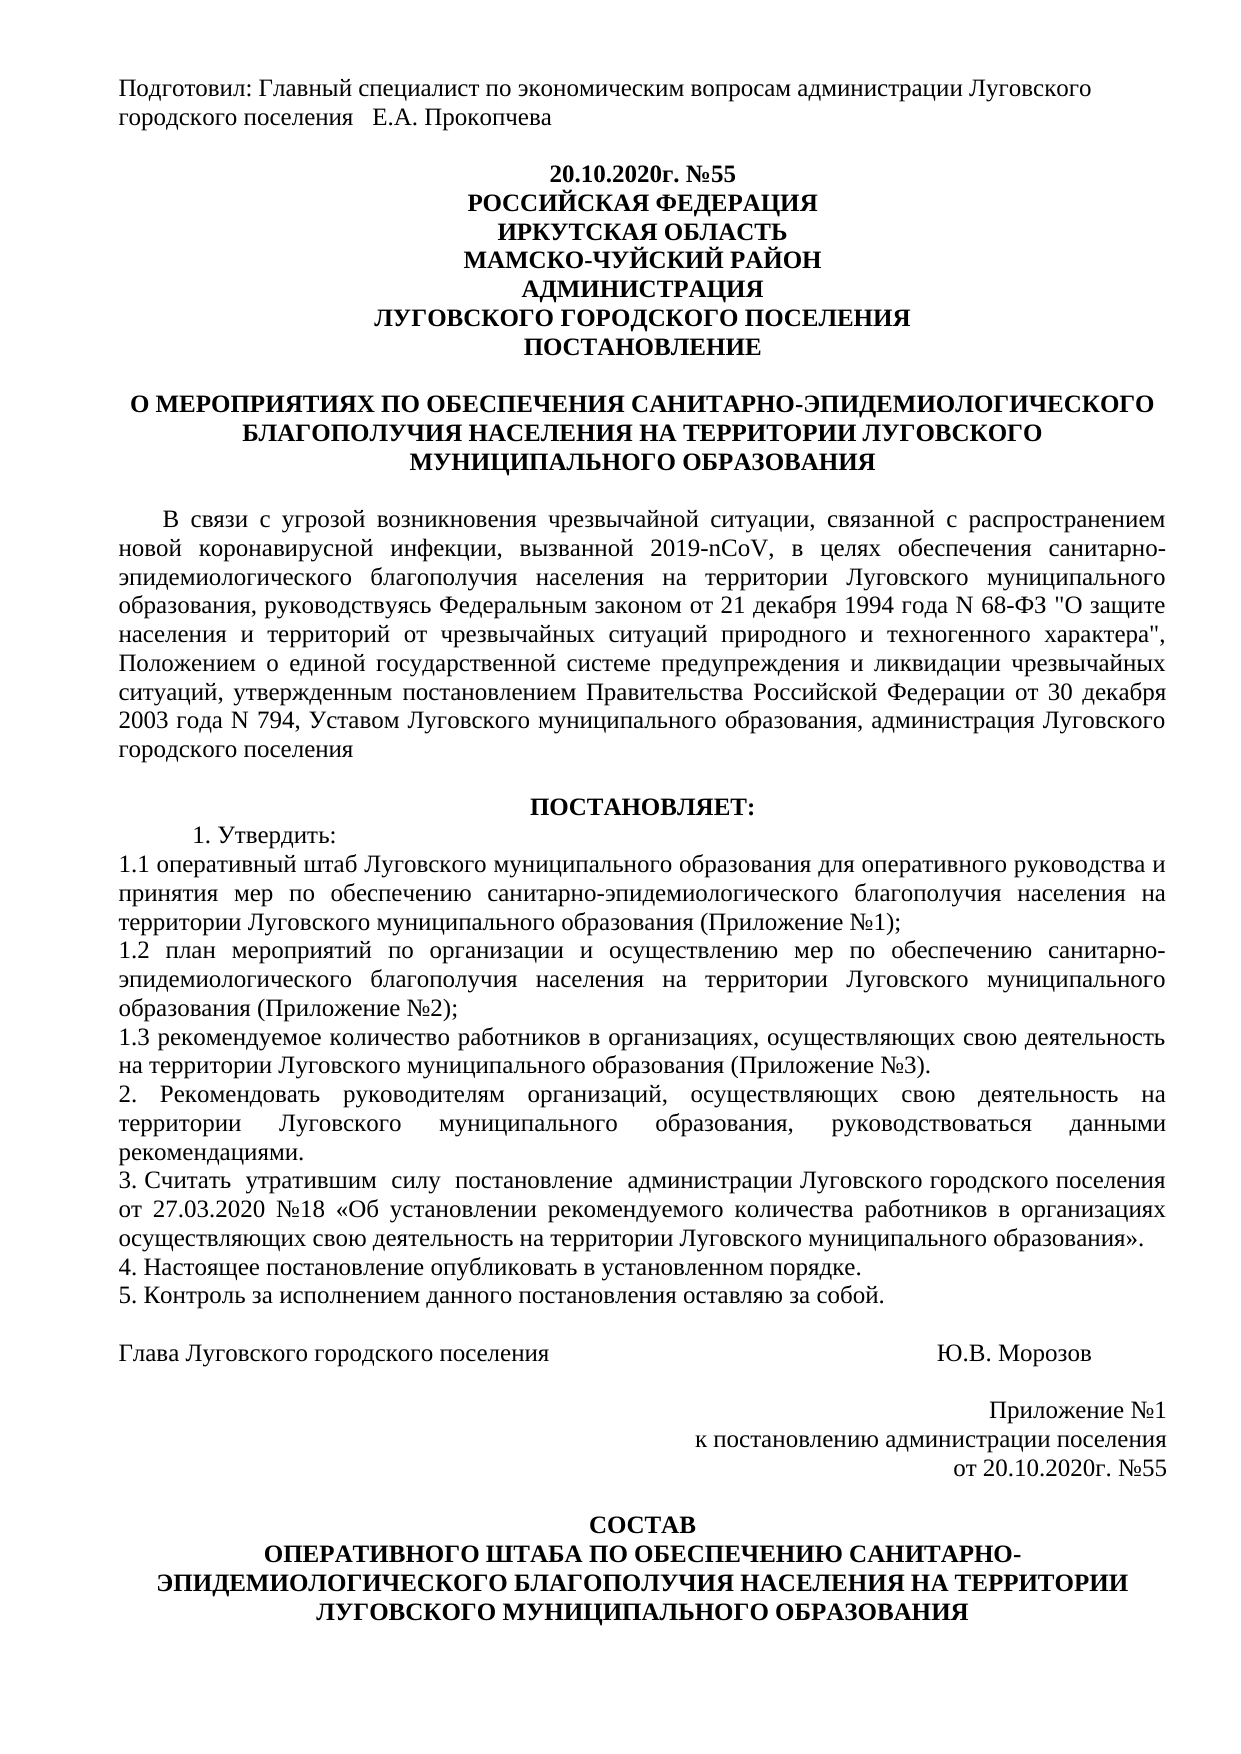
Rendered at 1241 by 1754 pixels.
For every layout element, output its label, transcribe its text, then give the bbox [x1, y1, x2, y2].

text О МЕРОПРИЯТИЯХ ПО ОБЕСПЕЧЕНИЯ САНИТАРНО-ЭПИДЕМИОЛОГИЧЕСКОГО БЛАГОПОЛУЧИЯ НАСЕЛЕНИЯ НА ТЕРРИТОРИИ ЛУГОВСКОГО МУНИЦИПАЛЬНОГО ОБРАЗОВАНИЯ [118, 389, 1167, 476]
text 2. Рекомендовать руководителям организаций, осуществляющих свою деятельность на территории Луговского муниципального образования, руководствоваться данными рекомендациями. [118, 1079, 1167, 1166]
text СОСТАВ [118, 1511, 1167, 1539]
text МАМСКО-ЧУЙСКИЙ РАЙОН [118, 246, 1167, 274]
text В связи с угрозой возникновения чрезвычайной ситуации, связанной с распространением новой коронавирусной инфекции, вызванной 2019-nCoV, в целях обеспечения санитарно-эпидемиологического благополучия населения на территории Луговского муниципального образования, руководствуясь Федеральным законом от 21 декабря 1994 года N 68-ФЗ "О защите населения и территорий от чрезвычайных ситуаций природного и техногенного характера", Положением о единой государственной системе предупреждения и ликвидации чрезвычайных ситуаций, утвержденным постановлением Правительства Российской Федерации от 30 декабря 2003 года N 794, Уставом Луговского муниципального образования, администрация Луговского городского поселения [118, 504, 1167, 763]
text РОССИЙСКАЯ ФЕДЕРАЦИЯ [118, 188, 1167, 217]
text 5. Контроль за исполнением данного постановления оставляю за собой. [118, 1281, 1167, 1309]
text АДМИНИСТРАЦИЯ [118, 274, 1167, 303]
text 1.1 оперативный штаб Луговского муниципального образования для оперативного руководства и принятия мер по обеспечению санитарно-эпидемиологического благополучия населения на территории Луговского муниципального образования (Приложение №1); [118, 849, 1167, 936]
text ЛУГОВСКОГО ГОРОДСКОГО ПОСЕЛЕНИЯ [118, 303, 1167, 332]
text Приложение №1 [118, 1396, 1167, 1424]
text Глава Луговского городского поселения Ю.В. Морозов [118, 1338, 1167, 1367]
text 20.10.2020г. №55 [118, 159, 1167, 188]
text к постановлению администрации поселения [118, 1424, 1167, 1453]
text от 20.10.2020г. №55 [118, 1453, 1167, 1482]
text ОПЕРАТИВНОГО ШТАБА ПО ОБЕСПЕЧЕНИЮ САНИТАРНО-ЭПИДЕМИОЛОГИЧЕСКОГО БЛАГОПОЛУЧИЯ НАСЕЛЕНИЯ НА ТЕРРИТОРИИ ЛУГОВСКОГО МУНИЦИПАЛЬНОГО ОБРАЗОВАНИЯ [118, 1539, 1167, 1626]
text ПОСТАНОВЛЯЕТ: [118, 792, 1167, 821]
text 3. Считать утратившим силу постановление администрации Луговского городского поселения от 27.03.2020 №18 «Об установлении рекомендуемого количества работников в организациях осуществляющих свою деятельность на территории Луговского муниципального образования». [118, 1166, 1167, 1252]
text ИРКУТСКАЯ ОБЛАСТЬ [118, 217, 1167, 246]
text 1.3 рекомендуемое количество работников в организациях, осуществляющих свою деятельность на территории Луговского муниципального образования (Приложение №3). [118, 1022, 1167, 1079]
text Подготовил: Главный специалист по экономическим вопросам администрации Луговского городского поселения Е.А. Прокопчева [118, 73, 1167, 131]
text 1. Утвердить: [118, 821, 1167, 849]
text 1.2 план мероприятий по организации и осуществлению мер по обеспечению санитарно-эпидемиологического благополучия населения на территории Луговского муниципального образования (Приложение №2); [118, 936, 1167, 1022]
text 4. Настоящее постановление опубликовать в установленном порядке. [118, 1252, 1167, 1281]
text ПОСТАНОВЛЕНИЕ [118, 332, 1167, 361]
